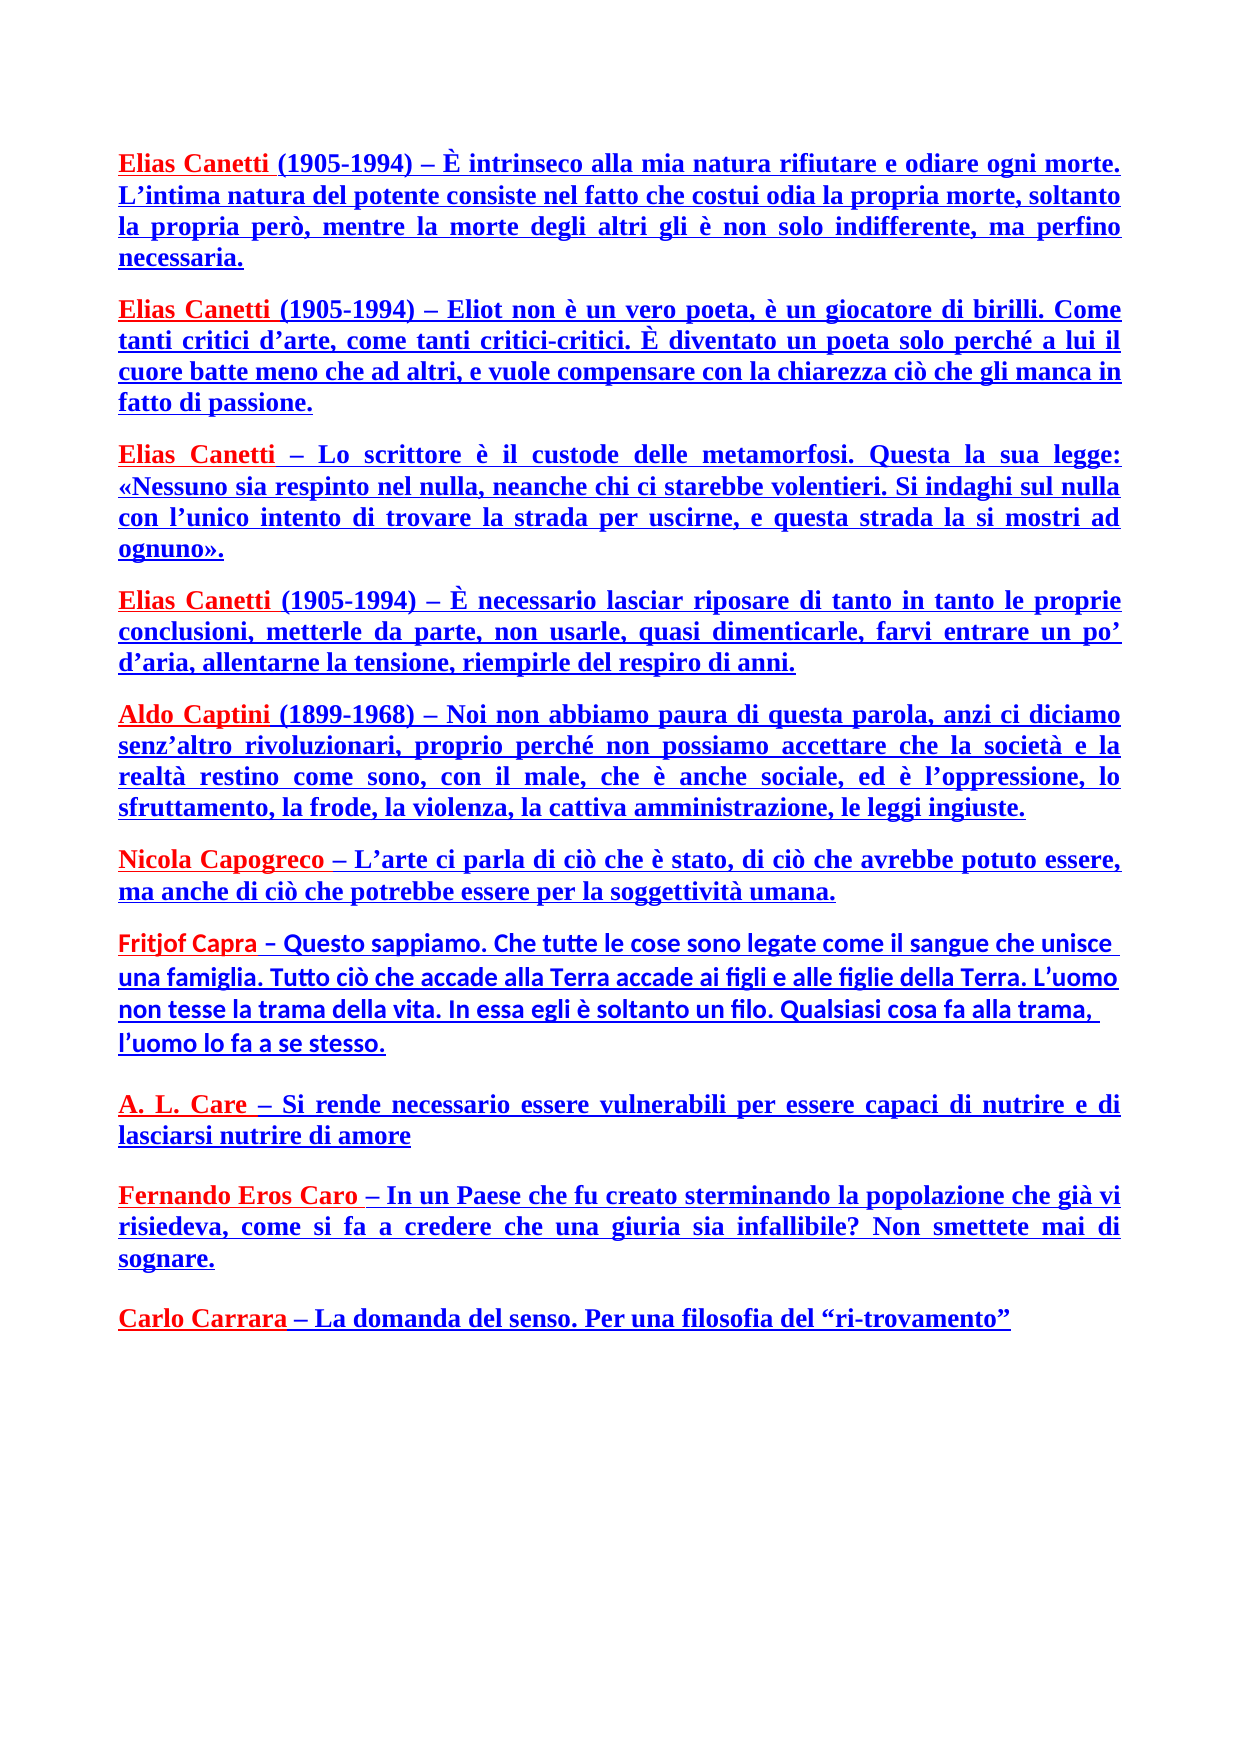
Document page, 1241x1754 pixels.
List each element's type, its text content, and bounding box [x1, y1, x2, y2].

text Elias Canetti (1905-1994) – È necessario lasciar riposare di tanto in tanto le proprie conclusioni, metterle da parte, non usarle, quasi dimenticarle, farvi entrare un po’ d’aria, allentarne la tensione, riempirle del respiro di anni. [118, 584, 1122, 611]
subtitle Nicola Capogreco – L’arte ci parla di ciò che è stato, di ciò che avrebbe potuto essere, ma anche di ciò che potrebbe essere per la soggettività umana. [118, 872, 1122, 906]
subtitle Elias Canetti (1905-1994) – È intrinseco alla mia natura rifiutare e odiare ogni morte. L’intima natura del potente consiste nel fatto che costui odia la propria morte, soltanto la propria però, mentre la morte degli altri gli è non solo indifferente, ma perfino necessaria. [118, 148, 1122, 237]
subtitle Aldo Captini (1899-1968) – Noi non abbiamo paura di questa parola, anzi ci diciamo senz’altro rivoluzionari, proprio perché non possiamo accettare che la società e la realtà restino come sono, con il male, che è anche sociale, ed è l’oppressione, lo sfruttamento, la frode, la violenza, la cattiva amministrazione, le leggi ingiuste. [118, 698, 1122, 823]
text Elias Canetti – Lo scrittore è il custode delle metamorfosi. Questa la sua legge: «Nessuno sia respinto nel nulla, neanche chi ci starebbe volentieri. Si indaghi sul nulla con l’unico intento di trovare la strada per uscirne, e questa strada la si mostri ad ognuno». [118, 467, 1122, 563]
subtitle Fritjof Capra – Questo sappiamo. Che tutte le cose sono legate come il sangue che unisce una famiglia. Tutto ciò che accade alla Terra accade ai figli e alle figlie della Terra. L’uomo non tesse la trama della vita. In essa egli è soltanto un filo. Qualsiasi cosa fa alla trama, l’uomo lo fa a se stesso. [118, 927, 1122, 1059]
subtitle A. L. Care – Si rende necessario essere vulnerabili per essere capaci di nutrire e di lasciarsi nutrire di amore [118, 1088, 1122, 1150]
text Elias Canetti – Lo scrittore è il custode delle metamorfosi. Questa la sua legge: «Nessuno sia respinto nel nulla, neanche chi ci starebbe volentieri. Si indaghi sul nulla con l’unico intento di trovare la strada per uscirne, e questa strada la si mostri ad ognuno». [118, 438, 1122, 466]
text Elias Canetti (1905-1994) – Eliot non è un vero poeta, è un giocatore di birilli. Come tanti critici d’arte, come tanti critici-critici. È diventato un poeta solo perché a lui il cuore batte meno che ad altri, e vuole compensare con la chiarezza ciò che gli manca in fatto di passione. [118, 384, 1122, 418]
text Elias Canetti (1905-1994) – È necessario lasciar riposare di tanto in tanto le proprie conclusioni, metterle da parte, non usarle, quasi dimenticarle, farvi entrare un po’ d’aria, allentarne la tensione, riempirle del respiro di anni. [118, 612, 1122, 642]
subtitle Fernando Eros Caro – In un Paese che fu creato sterminando la popolazione che già vi risiedeva, come si fa a credere che una giuria sia infallibile? Non smettete mai di sognare. [118, 1179, 1122, 1273]
subtitle Nicola Capogreco – L’arte ci parla di ciò che è stato, di ciò che avrebbe potuto essere, ma anche di ciò che potrebbe essere per la soggettività umana. [118, 843, 1122, 871]
text Elias Canetti (1905-1994) – Eliot non è un vero poeta, è un giocatore di birilli. Come tanti critici d’arte, come tanti critici-critici. È diventato un poeta solo perché a lui il cuore batte meno che ad altri, e vuole compensare con la chiarezza ciò che gli manca in fatto di passione. [118, 293, 1122, 320]
text Elias Canetti (1905-1994) – È necessario lasciar riposare di tanto in tanto le proprie conclusioni, metterle da parte, non usarle, quasi dimenticarle, farvi entrare un po’ d’aria, allentarne la tensione, riempirle del respiro di anni. [118, 644, 1122, 677]
subtitle Carlo Carrara – La domanda del senso. Per una filosofia del “ri-trovamento” [118, 1302, 1122, 1333]
text Elias Canetti (1905-1994) – Eliot non è un vero poeta, è un giocatore di birilli. Come tanti critici d’arte, come tanti critici-critici. È diventato un poeta solo perché a lui il cuore batte meno che ad altri, e vuole compensare con la chiarezza ciò che gli manca in fatto di passione. [118, 322, 1122, 382]
subtitle Elias Canetti (1905-1994) – È intrinseco alla mia natura rifiutare e odiare ogni morte. L’intima natura del potente consiste nel fatto che costui odia la propria morte, soltanto la propria però, mentre la morte degli altri gli è non solo indifferente, ma perfino necessaria. [118, 238, 1122, 272]
